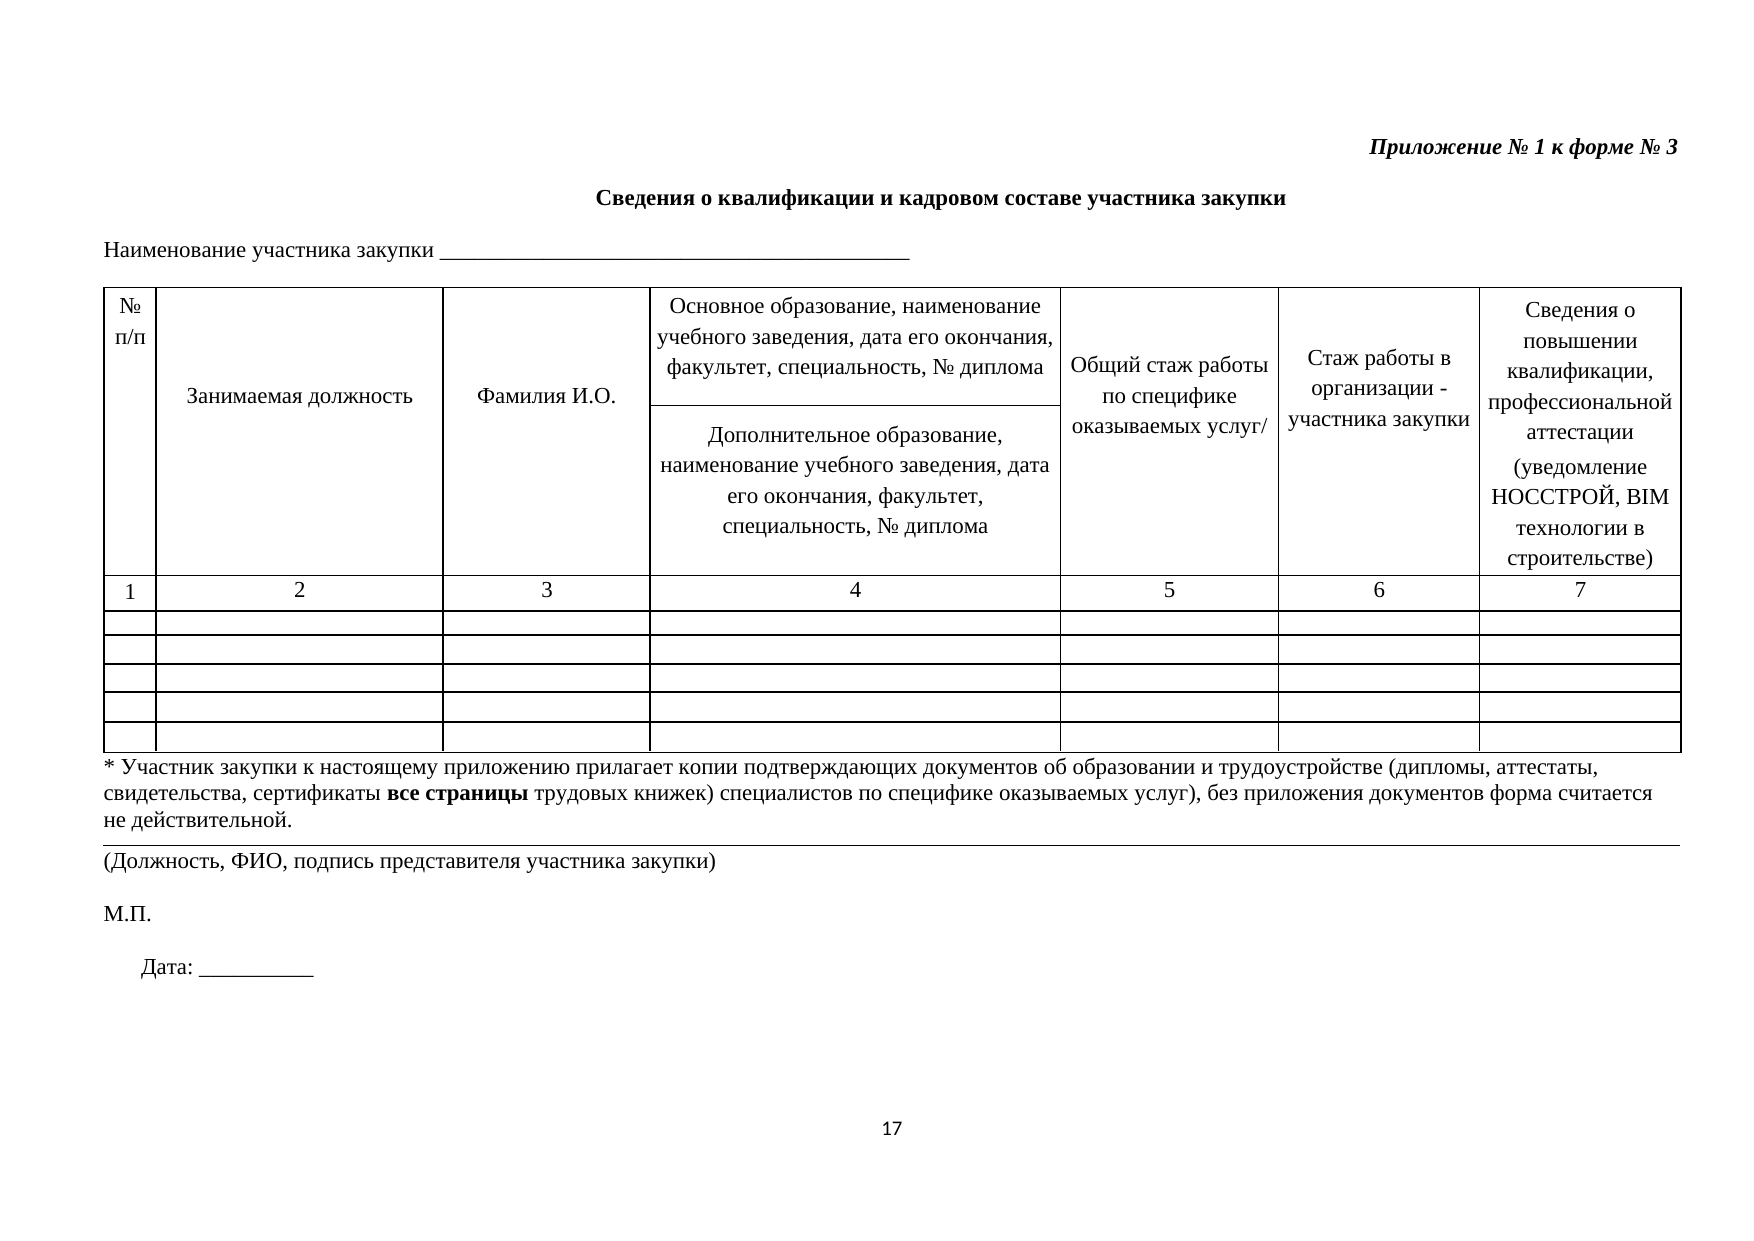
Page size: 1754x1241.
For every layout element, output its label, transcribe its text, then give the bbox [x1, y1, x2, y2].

table_cell [1061, 612, 1278, 634]
table_header № п/п [105, 288, 155, 574]
table_cell [1480, 612, 1680, 634]
table_cell [1279, 636, 1479, 663]
table_cell [1279, 693, 1479, 721]
table_cell [157, 693, 442, 721]
table_cell [1279, 665, 1479, 691]
table_cell 2 [157, 576, 442, 610]
table_cell [1061, 665, 1278, 691]
text * Участник закупки к настоящему приложению прилагает копии подтверждающих документов об образовании и трудоустройстве (дипломы, аттестаты, свидетельства, сертификаты все страницы трудовых книжек) специалистов по специфике оказываемых услуг), без приложения документов форма считается не действительной. [103, 753, 1680, 832]
table_cell [1480, 636, 1680, 663]
table_cell [1061, 693, 1278, 721]
table_header Стаж работы в организации - участника закупки [1279, 288, 1479, 574]
table_cell [444, 612, 649, 634]
subtitle М.П. [103, 900, 1680, 927]
table_header Сведения о повышении квалификации, профессиональной аттестации (уведомление НОССТРОЙ, BIM технологии в строительстве) [1480, 288, 1680, 574]
table_cell [1279, 723, 1479, 751]
table_cell [105, 723, 155, 751]
text Дата: __________ [141, 953, 1680, 979]
table_cell [105, 612, 155, 634]
table_cell 3 [444, 576, 649, 610]
table_cell [1480, 723, 1680, 751]
table_cell [1480, 693, 1680, 721]
table_cell [651, 636, 1060, 663]
table_cell [1061, 636, 1278, 663]
table_cell 4 [651, 576, 1060, 610]
table_cell 7 [1480, 576, 1680, 610]
table_cell [105, 665, 155, 691]
table_cell [105, 693, 155, 721]
table_header Фамилия И.О. [444, 288, 649, 574]
table_cell [651, 612, 1060, 634]
table_cell [444, 665, 649, 691]
table_cell [1279, 612, 1479, 634]
table_cell 6 [1279, 576, 1479, 610]
table_cell 5 [1061, 576, 1278, 610]
table_cell [1061, 723, 1278, 751]
table_cell [444, 636, 649, 663]
table_cell [105, 636, 155, 663]
table_cell [157, 612, 442, 634]
table_cell [157, 636, 442, 663]
text (Должность, ФИО, подпись представителя участника закупки) [103, 846, 1680, 874]
table_cell [444, 723, 649, 751]
table_header Основное образование, наименование учебного заведения, дата его окончания, факультет, специальность, № диплома [651, 288, 1060, 405]
table_cell 1 [105, 576, 155, 610]
table_cell [1480, 665, 1680, 691]
text Сведения о квалификации и кадровом составе участника закупки [103, 184, 1680, 211]
table_cell [651, 693, 1060, 721]
table_header Общий стаж работы по специфике оказываемых услуг/ [1061, 288, 1278, 574]
table_cell [651, 665, 1060, 691]
table_cell Дополнительное образование, наименование учебного заведения, дата его окончания, факультет, специальность, № диплома [651, 406, 1060, 574]
text Наименование участника закупки _________________________________________ [103, 236, 1680, 262]
text Приложение № 1 к форме № 3 [103, 133, 1680, 159]
table_cell [157, 665, 442, 691]
table_cell [651, 723, 1060, 751]
table_cell [444, 693, 649, 721]
table_header Занимаемая должность [157, 288, 442, 574]
table_cell [157, 723, 442, 751]
